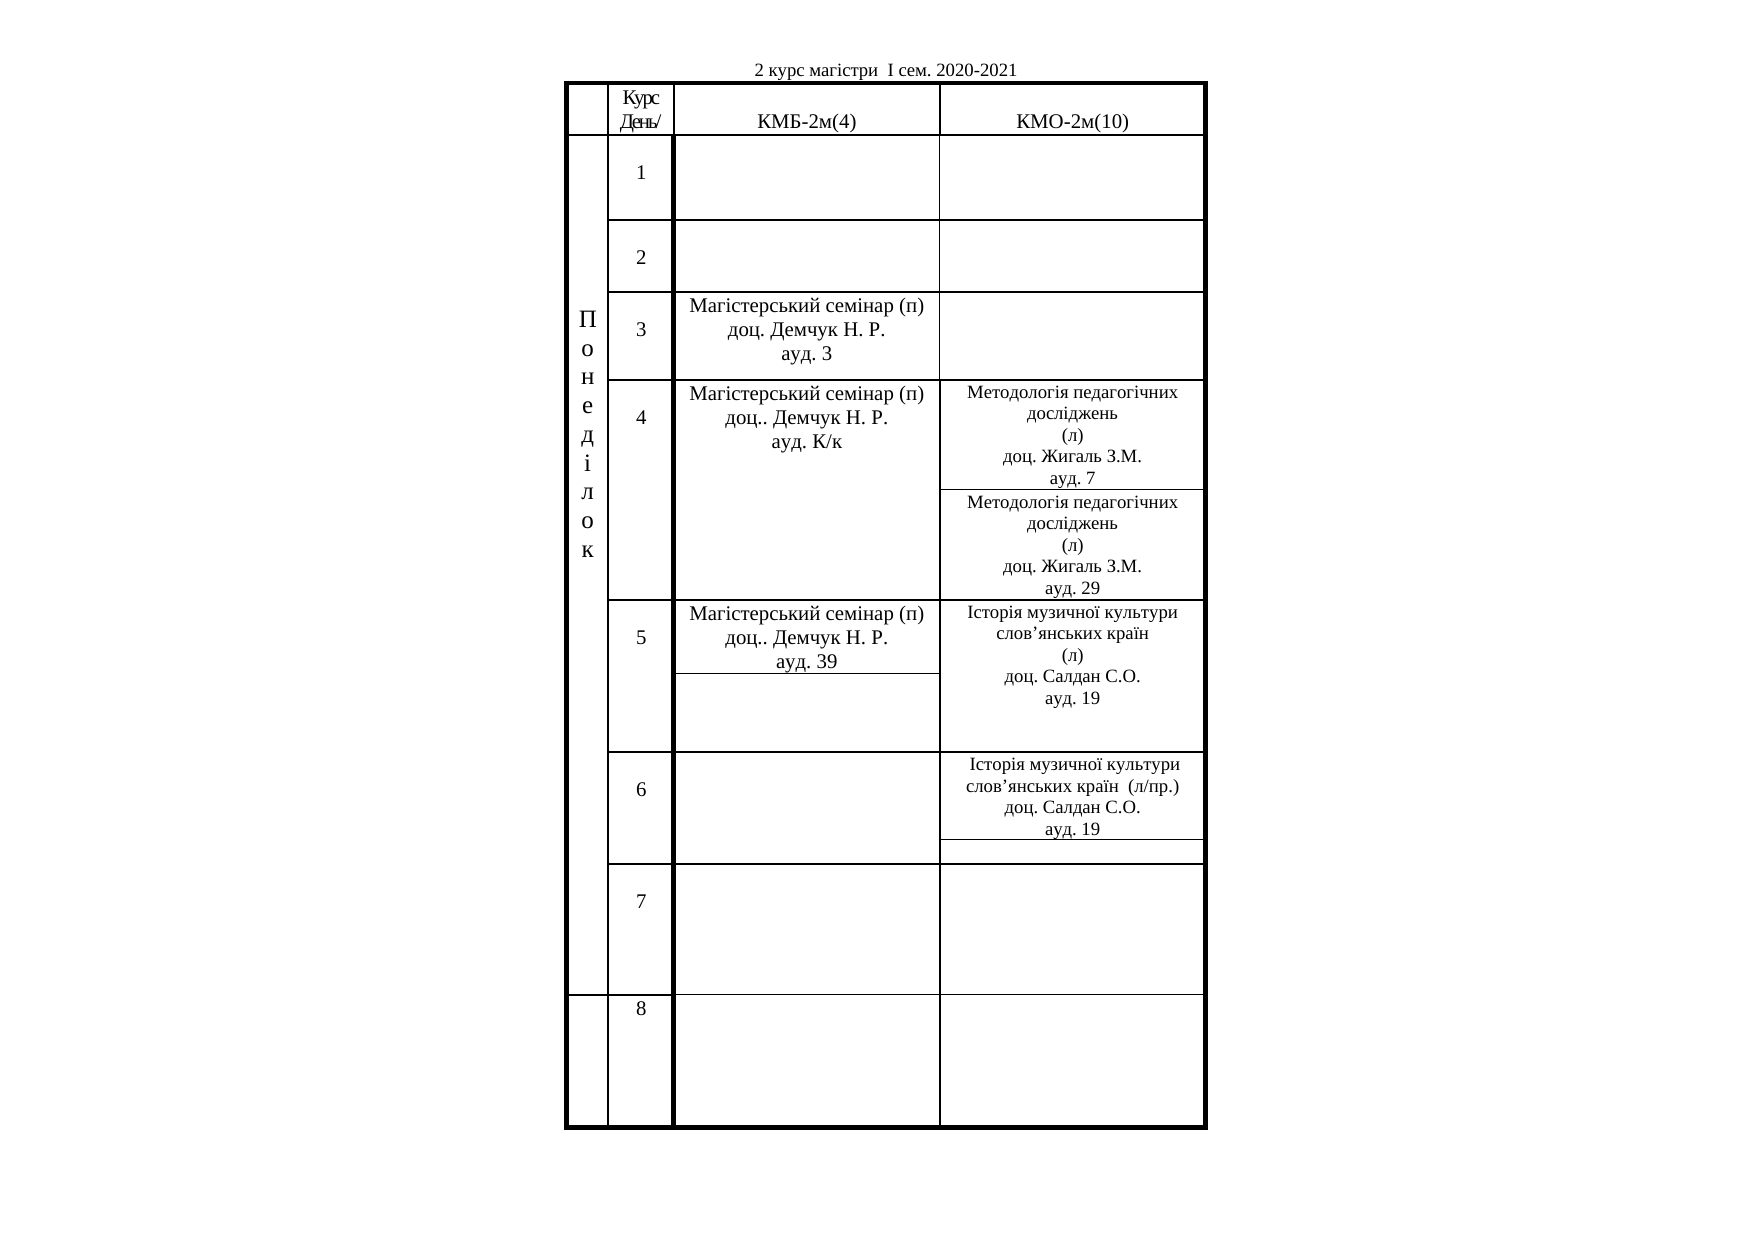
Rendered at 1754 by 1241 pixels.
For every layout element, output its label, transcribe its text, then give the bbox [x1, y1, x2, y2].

table_cell [941, 865, 1203, 994]
table_cell 1 [609, 136, 671, 219]
table_cell [676, 753, 939, 863]
table_cell [676, 221, 939, 291]
table_cell Магістерський семінар (п) доц.. Демчук Н. Р. ауд. 39 [676, 601, 939, 673]
table_cell Історія музичної культури слов’янських країн (л/пр.) доц. Салдан С.О. ауд. 19 [941, 753, 1203, 839]
table_cell [941, 995, 1203, 1125]
table_cell П о н е д і л о к [569, 136, 607, 994]
table_cell 3 [609, 293, 671, 379]
table_cell 5 [609, 601, 671, 751]
text 2 курс магістри І сем. 2020-2021 [118, 59, 1654, 81]
table_cell [569, 996, 607, 1125]
table_cell [941, 840, 1203, 863]
table_cell Методологія педагогічних досліджень (л) доц. Жигаль З.М. ауд. 7 [941, 381, 1203, 488]
table_cell [940, 136, 1203, 219]
table_header КМО-2м(10) [941, 85, 1203, 133]
table_header КМБ-2м(4) [675, 85, 939, 133]
table_cell 2 [609, 221, 671, 291]
table_header [569, 85, 607, 133]
table_header Курс День/ [609, 85, 673, 133]
table_cell 4 [609, 381, 671, 598]
table_cell [676, 865, 939, 994]
table_cell 8 [609, 996, 671, 1125]
table_cell [676, 136, 939, 219]
table_cell [676, 674, 939, 751]
table_cell 7 [609, 865, 671, 994]
table_cell [940, 221, 1203, 291]
table_cell Методологія педагогічних досліджень (л) доц. Жигаль З.М. ауд. 29 [941, 490, 1203, 598]
table_cell Історія музичної культури слов’янських країн (л) доц. Салдан С.О. ауд. 19 [941, 601, 1203, 751]
table_cell Магістерський семінар (п) доц. Демчук Н. Р. ауд. 3 [676, 293, 939, 379]
table_cell 6 [609, 753, 671, 863]
table_cell [940, 293, 1203, 379]
table_cell Магістерський семінар (п) доц.. Демчук Н. Р. ауд. К/к [676, 381, 939, 598]
table_cell [676, 995, 939, 1125]
